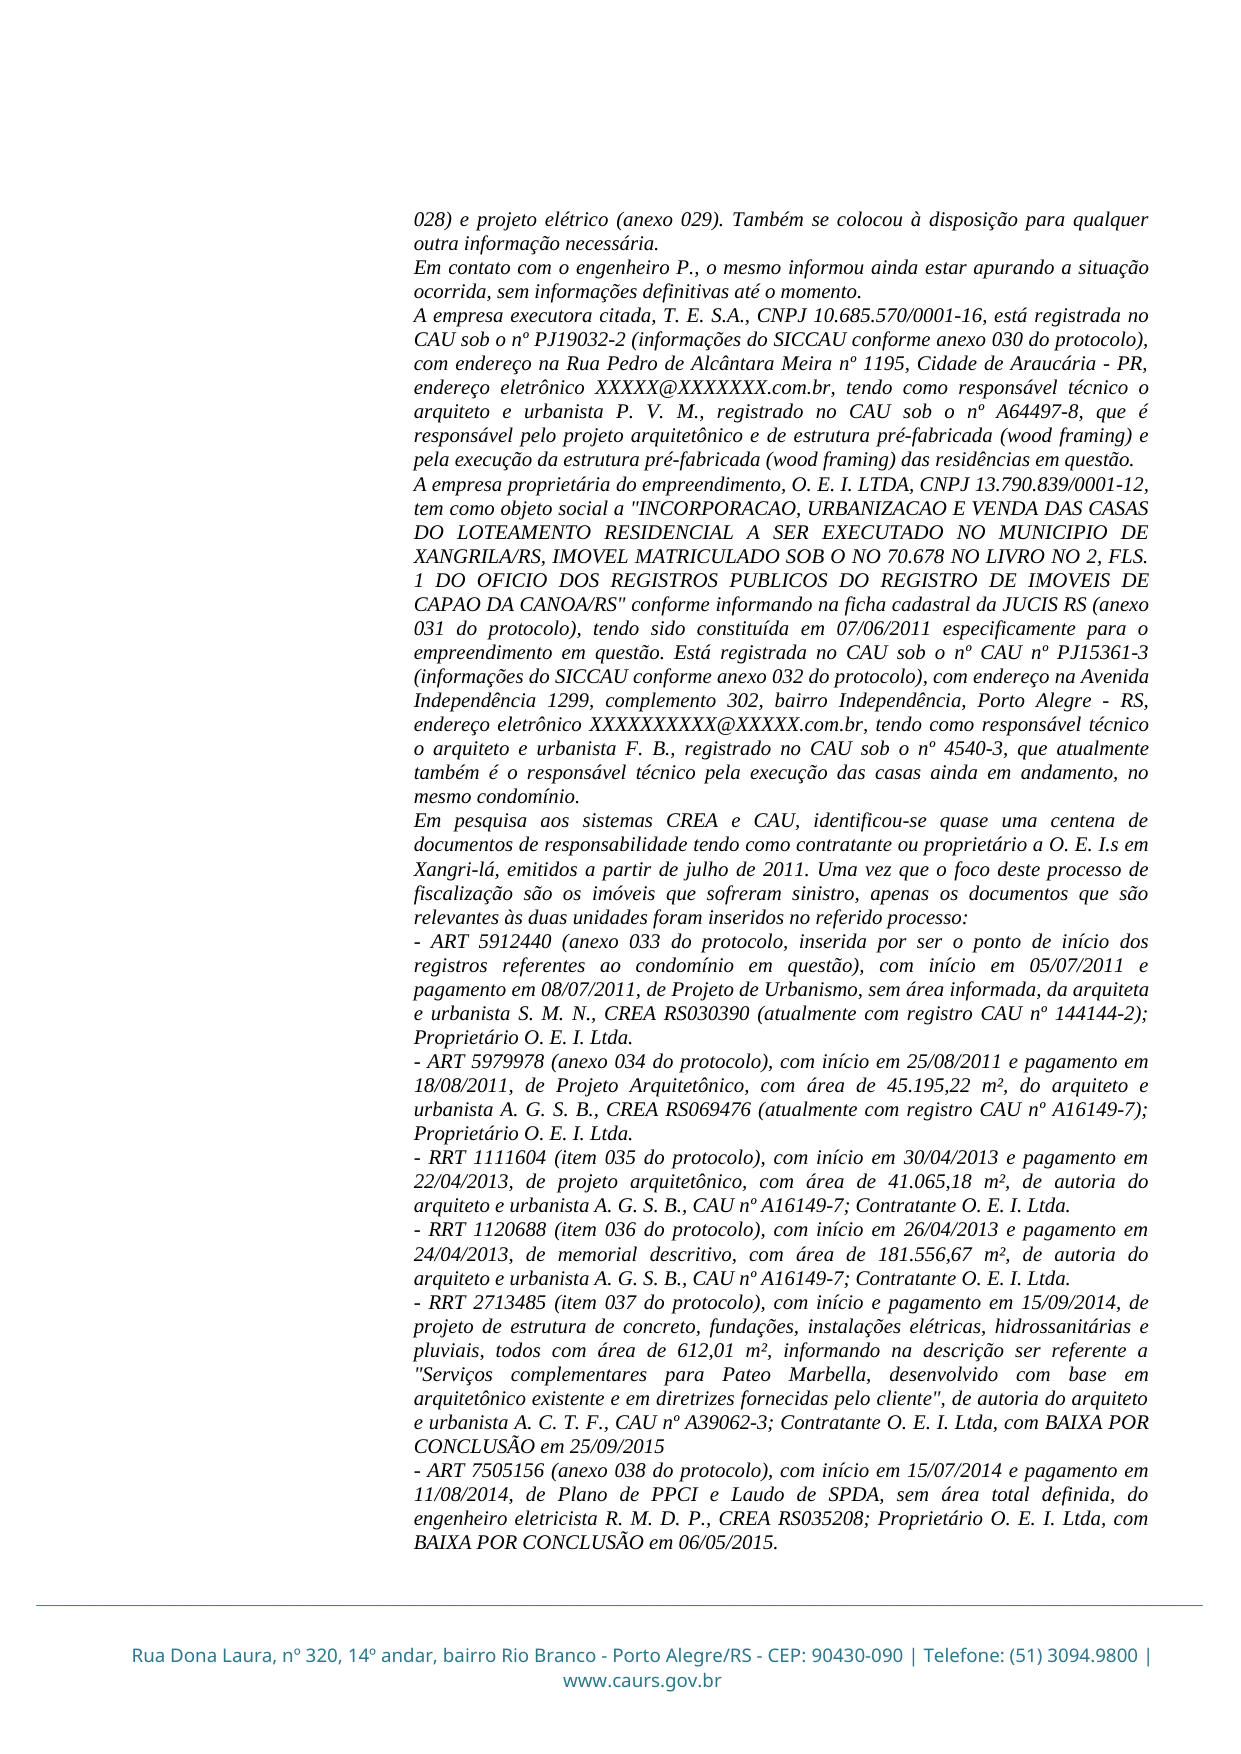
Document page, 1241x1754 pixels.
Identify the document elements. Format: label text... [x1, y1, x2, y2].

text - ART 5979978 (anexo 034 do protocolo), com início em 25/08/2011 e pagamento em 18/08/2011, de Projeto Arquitetônico, com área de 45.195,22 m², do arquiteto e urbanista A. G. S. B., CREA RS069476 (atualmente com registro CAU nº A16149-7); Proprietário O. E. I. Ltda. [413, 1049, 1152, 1145]
text - RRT 1120688 (item 036 do protocolo), com início em 26/04/2013 e pagamento em 24/04/2013, de memorial descritivo, com área de 181.556,67 m², de autoria do arquiteto e urbanista A. G. S. B., CAU nº A16149-7; Contratante O. E. I. Ltda. [413, 1217, 1152, 1289]
text Em contato com o engenheiro P., o mesmo informou ainda estar apurando a situação ocorrida, sem informações definitivas até o momento. [413, 255, 1152, 303]
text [413, 207, 1152, 255]
text A empresa executora citada, T. E. S.A., CNPJ 10.685.570/0001-16, está registrada no CAU sob o nº PJ19032-2 (informações do SICCAU conforme anexo 030 do protocolo), com endereço na Rua Pedro de Alcântara Meira nº 1195, Cidade de Araucária - PR, endereço eletrônico XXXXX@XXXXXXX.com.br, tendo como responsável técnico o arquiteto e urbanista P. V. M., registrado no CAU sob o nº A64497-8, que é responsável pelo projeto arquitetônico e de estrutura pré-fabricada (wood framing) e pela execução da estrutura pré-fabricada (wood framing) das residências em questão. [413, 303, 1152, 471]
text - RRT 1111604 (item 035 do protocolo), com início em 30/04/2013 e pagamento em 22/04/2013, de projeto arquitetônico, com área de 41.065,18 m², de autoria do arquiteto e urbanista A. G. S. B., CAU nº A16149-7; Contratante O. E. I. Ltda. [413, 1145, 1152, 1217]
text - RRT 2713485 (item 037 do protocolo), com início e pagamento em 15/09/2014, de projeto de estrutura de concreto, fundações, instalações elétricas, hidrossanitárias e pluviais, todos com área de 612,01 m², informando na descrição ser referente a "Serviços complementares para Pateo Marbella, desenvolvido com base em arquitetônico existente e em diretrizes fornecidas pelo cliente", de autoria do arquiteto e urbanista A. C. T. F., CAU nº A39062-3; Contratante O. E. I. Ltda, com BAIXA POR CONCLUSÃO em 25/09/2015 [413, 1289, 1152, 1458]
text Em pesquisa aos sistemas CREA e CAU, identificou-se quase uma centena de documentos de responsabilidade tendo como contratante ou proprietário a O. E. I.s em Xangri-lá, emitidos a partir de julho de 2011. Uma vez que o foco deste processo de fiscalização são os imóveis que sofreram sinistro, apenas os documentos que são relevantes às duas unidades foram inseridos no referido processo: [413, 808, 1152, 929]
text - ART 5912440 (anexo 033 do protocolo, inserida por ser o ponto de início dos registros referentes ao condomínio em questão), com início em 05/07/2011 e pagamento em 08/07/2011, de Projeto de Urbanismo, sem área informada, da arquiteta e urbanista S. M. N., CREA RS030390 (atualmente com registro CAU nº 144144-2); Proprietário O. E. I. Ltda. [413, 929, 1152, 1049]
text A empresa proprietária do empreendimento, O. E. I. LTDA, CNPJ 13.790.839/0001-12, tem como objeto social a "INCORPORACAO, URBANIZACAO E VENDA DAS CASAS DO LOTEAMENTO RESIDENCIAL A SER EXECUTADO NO MUNICIPIO DE XANGRILA/RS, IMOVEL MATRICULADO SOB O NO 70.678 NO LIVRO NO 2, FLS. 1 DO OFICIO DOS REGISTROS PUBLICOS DO REGISTRO DE IMOVEIS DE CAPAO DA CANOA/RS" conforme informando na ficha cadastral da JUCIS RS (anexo 031 do protocolo), tendo sido constituída em 07/06/2011 especificamente para o empreendimento em questão. Está registrada no CAU sob o nº CAU nº PJ15361-3 (informações do SICCAU conforme anexo 032 do protocolo), com endereço na Avenida Independência 1299, complemento 302, bairro Independência, Porto Alegre - RS, endereço eletrônico XXXXXXXXXX@XXXXX.com.br, tendo como responsável técnico o arquiteto e urbanista F. B., registrado no CAU sob o nº 4540-3, que atualmente também é o responsável técnico pela execução das casas ainda em andamento, no mesmo condomínio. [413, 471, 1152, 808]
text - ART 7505156 (anexo 038 do protocolo), com início em 15/07/2014 e pagamento em 11/08/2014, de Plano de PPCI e Laudo de SPDA, sem área total definida, do engenheiro eletricista R. M. D. P., CREA RS035208; Proprietário O. E. I. Ltda, com BAIXA POR CONCLUSÃO em 06/05/2015. [413, 1458, 1152, 1554]
